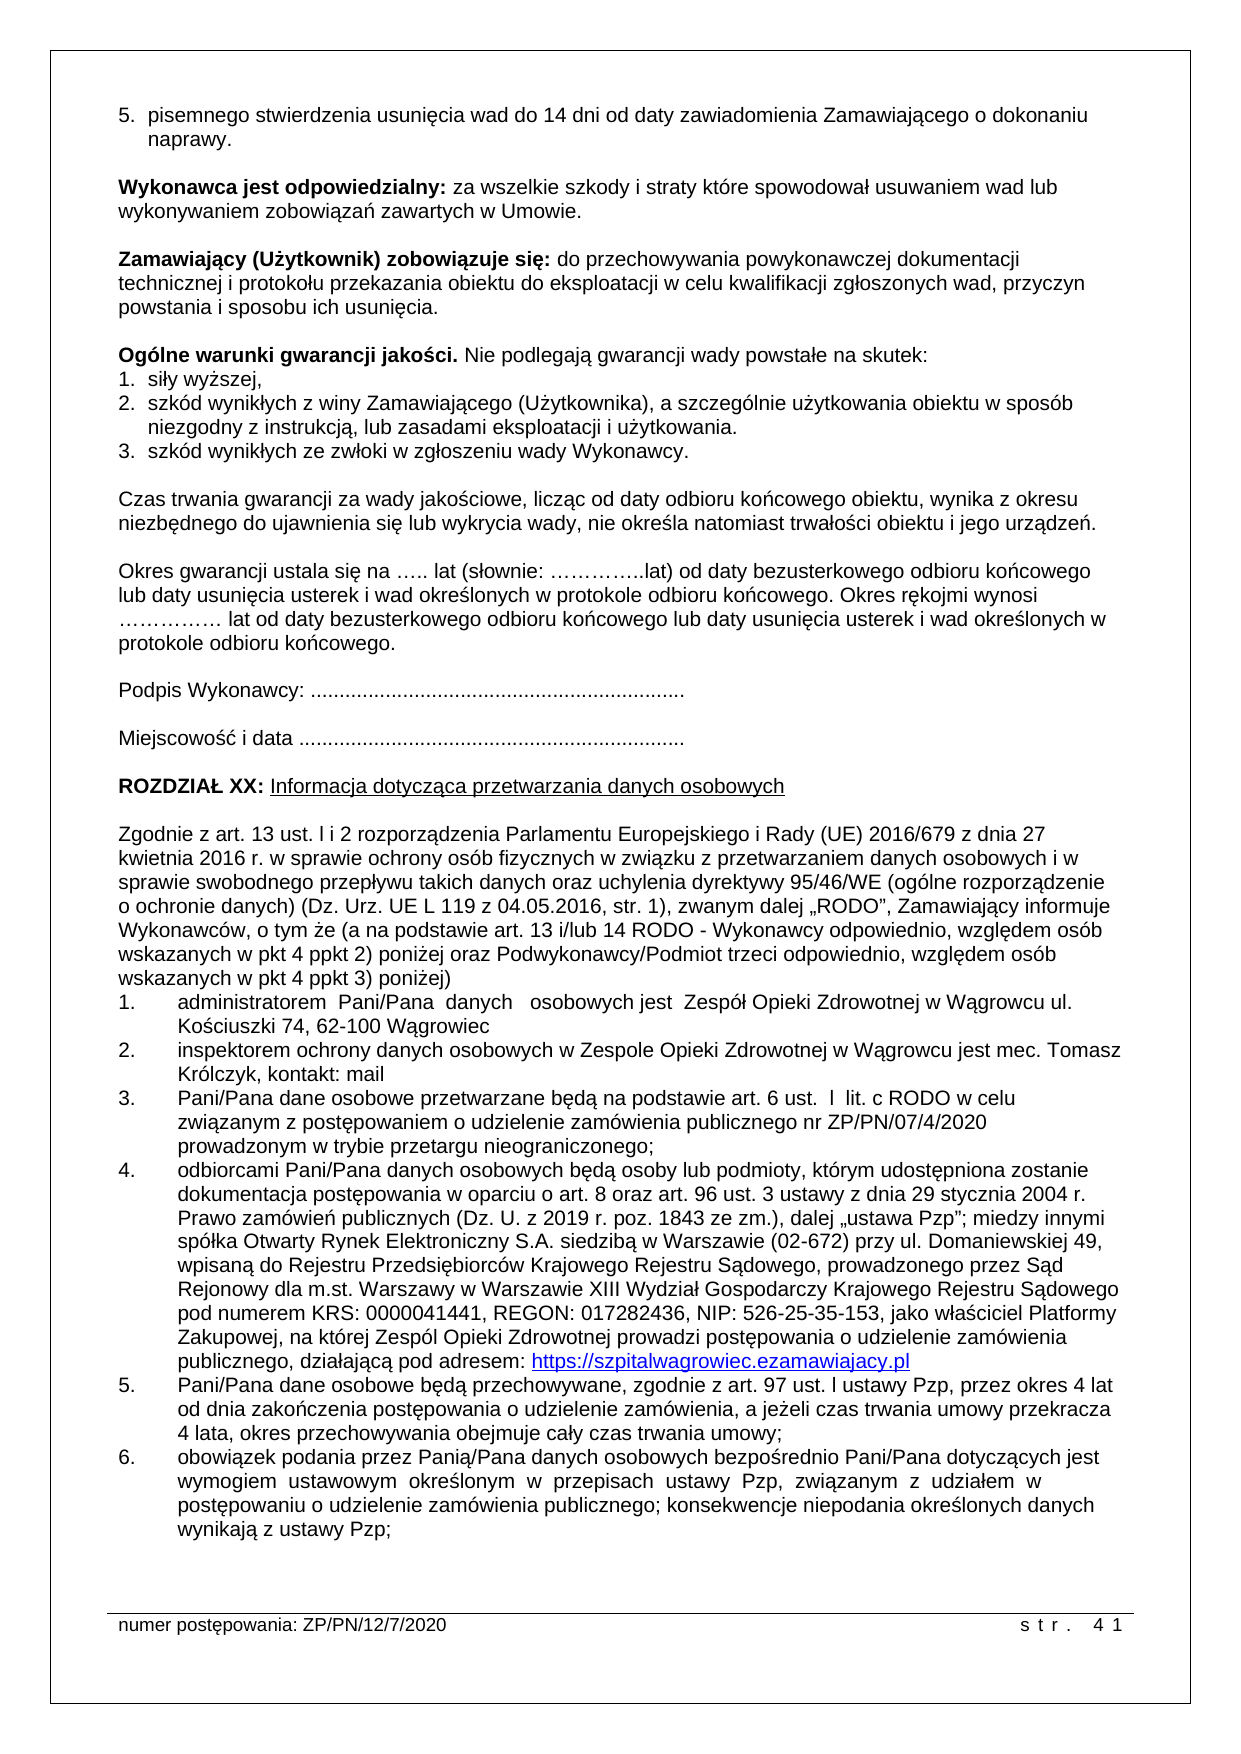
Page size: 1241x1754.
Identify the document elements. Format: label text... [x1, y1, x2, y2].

text Okres gwarancji ustala się na ….. lat (słownie: …………..lat) od daty bezusterkowego odbioru końcowego lub daty usunięcia usterek i wad określonych w protokole odbioru końcowego. Okres rękojmi wynosi …………… lat od daty bezusterkowego odbioru końcowego lub daty usunięcia usterek i wad określonych w protokole odbioru końcowego. [118, 558, 1122, 654]
list siły wyższej, [118, 367, 1122, 391]
list administratorem Pani/Pana danych osobowych jest Zespół Opieki Zdrowotnej w Wągrowcu ul. Kościuszki 74, 62-100 Wągrowiec [118, 990, 1122, 1038]
text Zgodnie z art. 13 ust. l i 2 rozporządzenia Parlamentu Europejskiego i Rady (UE) 2016/679 z dnia 27 kwietnia 2016 r. w sprawie ochrony osób fizycznych w związku z przetwarzaniem danych osobowych i w sprawie swobodnego przepływu takich danych oraz uchylenia dyrektywy 95/46/WE (ogólne rozporządzenie o ochronie danych) (Dz. Urz. UE L 119 z 04.05.2016, str. 1), zwanym dalej „RODO”, Zamawiający informuje Wykonawców, o tym że (a na podstawie art. 13 i/lub 14 RODO - Wykonawcy odpowiednio, względem osób wskazanych w pkt 4 ppkt 2) poniżej oraz Podwykonawcy/Podmiot trzeci odpowiednio, względem osób wskazanych w pkt 4 ppkt 3) poniżej) [118, 822, 1122, 990]
text Ogólne warunki gwarancji jakości. Nie podlegają gwarancji wady powstałe na skutek: [118, 343, 1122, 367]
list Pani/Pana dane osobowe będą przechowywane, zgodnie z art. 97 ust. l ustawy Pzp, przez okres 4 lat od dnia zakończenia postępowania o udzielenie zamówienia, a jeżeli czas trwania umowy przekracza 4 lata, okres przechowywania obejmuje cały czas trwania umowy; [118, 1373, 1122, 1445]
text Wykonawca jest odpowiedzialny: za wszelkie szkody i straty które spowodował usuwaniem wad lub wykonywaniem zobowiązań zawartych w Umowie. [118, 175, 1122, 223]
list Pani/Pana dane osobowe przetwarzane będą na podstawie art. 6 ust. l lit. c RODO w celu związanym z postępowaniem o udzielenie zamówienia publicznego nr ZP/PN/07/4/2020 prowadzonym w trybie przetargu nieograniczonego; [118, 1086, 1122, 1157]
text Zamawiający (Użytkownik) zobowiązuje się: do przechowywania powykonawczej dokumentacji technicznej i protokołu przekazania obiektu do eksploatacji w celu kwalifikacji zgłoszonych wad, przyczyn powstania i sposobu ich usunięcia. [118, 247, 1122, 319]
text Czas trwania gwarancji za wady jakościowe, licząc od daty odbioru końcowego obiektu, wynika z okresu niezbędnego do ujawnienia się lub wykrycia wady, nie określa natomiast trwałości obiektu i jego urządzeń. [118, 487, 1122, 534]
text Miejscowość i data ................................................................... [118, 726, 1122, 750]
list szkód wynikłych z winy Zamawiającego (Użytkownika), a szczególnie użytkowania obiektu w sposób niezgodny z instrukcją, lub zasadami eksploatacji i użytkowania. [118, 391, 1122, 439]
list szkód wynikłych ze zwłoki w zgłoszeniu wady Wykonawcy. [118, 439, 1122, 463]
text Podpis Wykonawcy: ................................................................. [118, 678, 1122, 702]
text ROZDZIAŁ XX: Informacja dotycząca przetwarzania danych osobowych [118, 774, 1122, 798]
list odbiorcami Pani/Pana danych osobowych będą osoby lub podmioty, którym udostępniona zostanie dokumentacja postępowania w oparciu o art. 8 oraz art. 96 ust. 3 ustawy z dnia 29 stycznia 2004 r. Prawo zamówień publicznych (Dz. U. z 2019 r. poz. 1843 ze zm.), dalej „ustawa Pzp”; miedzy innymi spółka Otwarty Rynek Elektroniczny S.A. siedzibą w Warszawie (02-672) przy ul. Domaniewskiej 49, wpisaną do Rejestru Przedsiębiorców Krajowego Rejestru Sądowego, prowadzonego przez Sąd Rejonowy dla m.st. Warszawy w Warszawie XIII Wydział Gospodarczy Krajowego Rejestru Sądowego pod numerem KRS: 0000041441, REGON: 017282436, NIP: 526-25-35-153, jako właściciel Platformy Zakupowej, na której Zespól Opieki Zdrowotnej prowadzi postępowania o udzielenie zamówienia publicznego, działającą pod adresem: https://szpitalwagrowiec.ezamawiajacy.pl [118, 1157, 1122, 1373]
list obowiązek podania przez Panią/Pana danych osobowych bezpośrednio Pani/Pana dotyczących jest wymogiem ustawowym określonym w przepisach ustawy Pzp, związanym z udziałem w postępowaniu o udzielenie zamówienia publicznego; konsekwencje niepodania określonych danych wynikają z ustawy Pzp; [118, 1445, 1122, 1541]
list pisemnego stwierdzenia usunięcia wad do 14 dni od daty zawiadomienia Zamawiającego o dokonaniu naprawy. [118, 103, 1122, 151]
list inspektorem ochrony danych osobowych w Zespole Opieki Zdrowotnej w Wągrowcu jest mec. Tomasz Królczyk, kontakt: mail [118, 1038, 1122, 1086]
